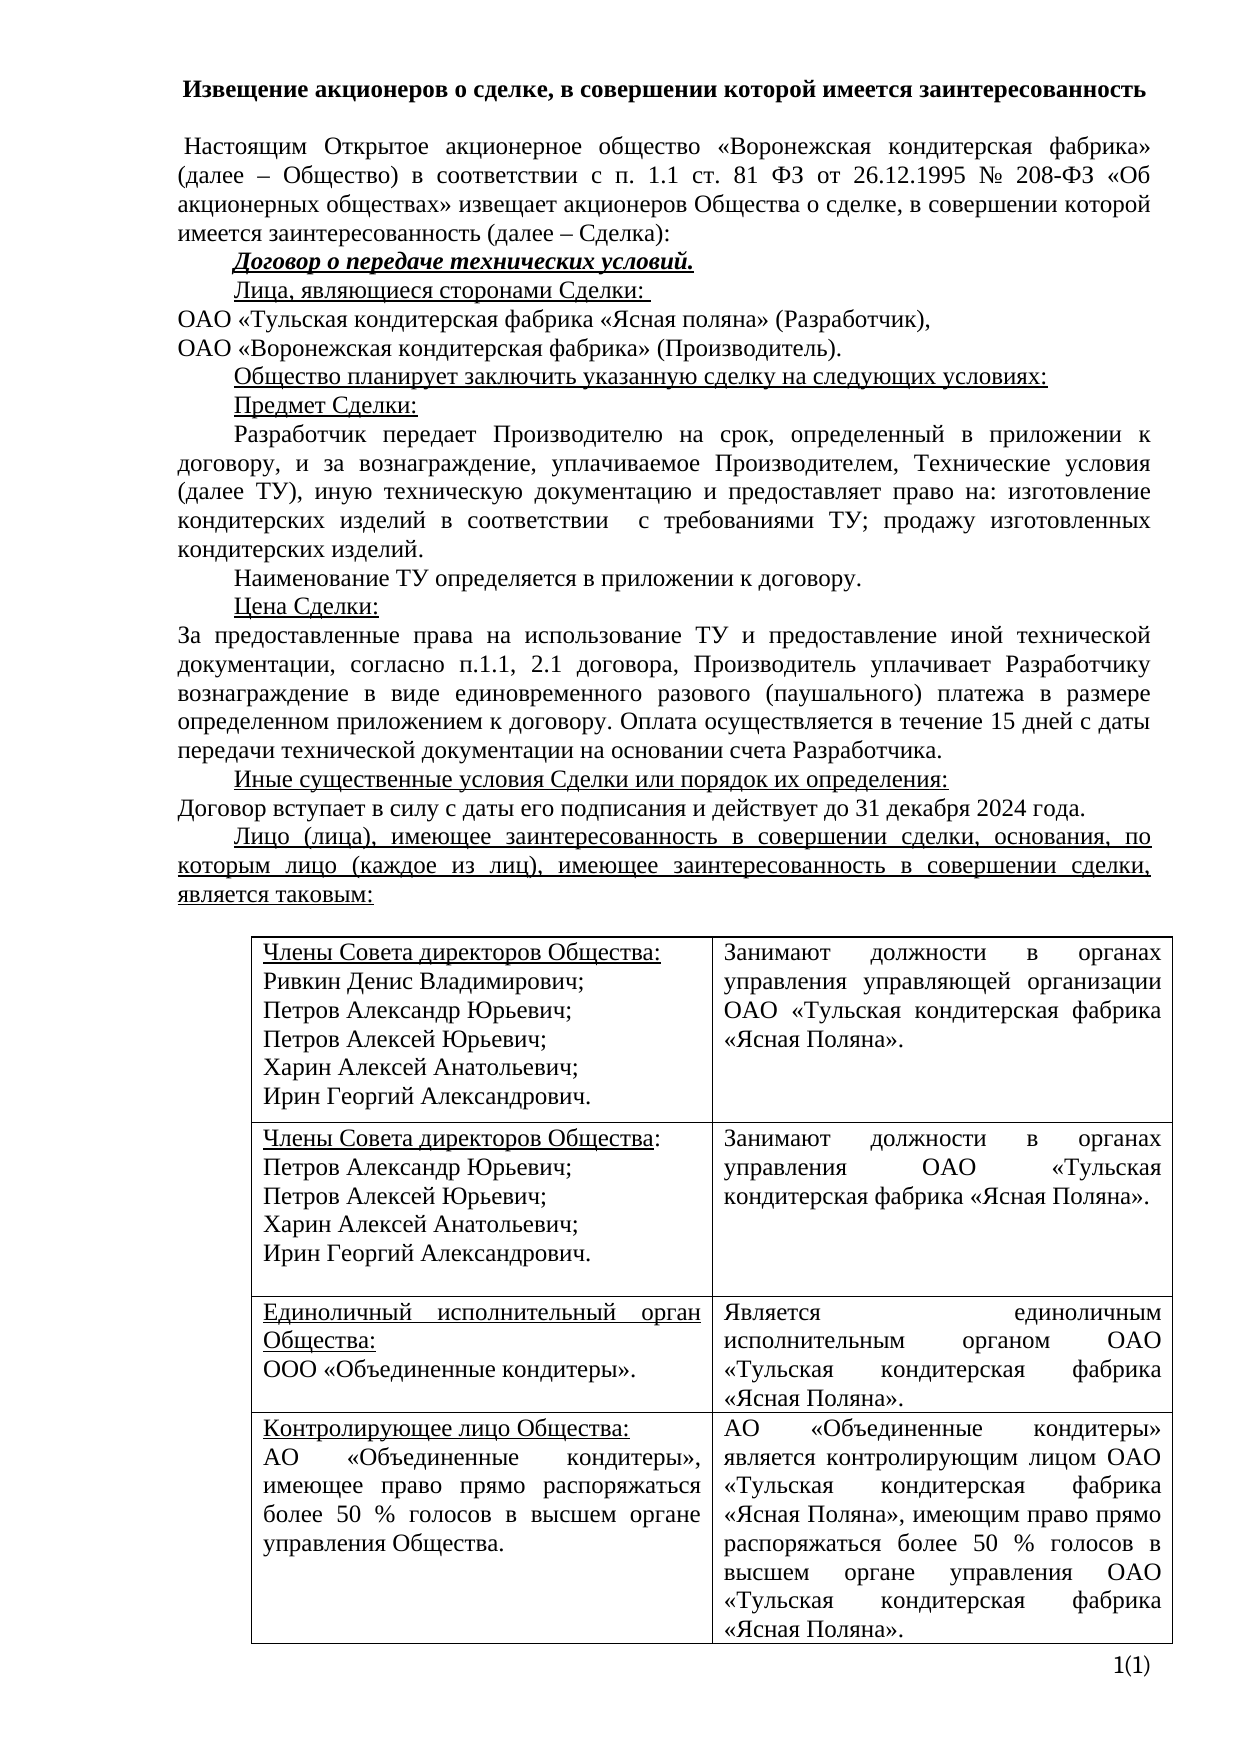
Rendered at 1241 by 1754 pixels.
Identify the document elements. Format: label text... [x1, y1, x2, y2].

table_header Занимают должности в органах управления управляющей организации ОАО «Тульская кондитерская фабрика «Ясная Поляна». [713, 938, 1172, 1122]
text Цена Сделки: [177, 591, 1152, 620]
table_cell АО «Объединенные кондитеры» является контролирующим лицом ОАО «Тульская кондитерская фабрика «Ясная Поляна», имеющим право прямо распоряжаться более 50 % голосов в высшем органе управления ОАО «Тульская кондитерская фабрика «Ясная Поляна». [713, 1413, 1172, 1643]
table_cell Члены Совета директоров Общества: Петров Александр Юрьевич; Петров Алексей Юрьевич; Харин Алексей Анатольевич; Ирин Георгий Александрович. [252, 1123, 712, 1296]
text Извещение акционеров о сделке, в совершении которой имеется заинтересованность [177, 74, 1152, 103]
text ОАО «Воронежская кондитерская фабрика» (Производитель). [177, 333, 1152, 361]
text За предоставленные права на использование ТУ и предоставление иной технической документации, согласно п.1.1, 2.1 договора, Производитель уплачивает Разработчику вознаграждение в виде единовременного разового (паушального) платежа в размере определенном приложением к договору. Оплата осуществляется в течение 15 дней с даты передачи технической документации на основании счета Разработчика. [177, 620, 1152, 764]
table_cell Единоличный исполнительный орган Общества: ООО «Объединенные кондитеры». [252, 1297, 712, 1412]
table_cell Занимают должности в органах управления ОАО «Тульская кондитерская фабрика «Ясная Поляна». [713, 1123, 1172, 1296]
text Разработчик передает Производителю на срок, определенный в приложении к договору, и за вознаграждение, уплачиваемое Производителем, Технические условия (далее ТУ), иную техническую документацию и предоставляет право на: изготовление кондитерских изделий в соответствии с требованиями ТУ; продажу изготовленных кондитерских изделий. [177, 419, 1152, 563]
table_cell Является единоличным исполнительным органом ОАО «Тульская кондитерская фабрика «Ясная Поляна». [713, 1297, 1172, 1412]
text Лицо (лица), имеющее заинтересованность в совершении сделки, основания, по которым лицо (каждое из лиц), имеющее заинтересованность в совершении сделки, является таковым: [177, 821, 1152, 908]
text ОАО «Тульская кондитерская фабрика «Ясная поляна» (Разработчик), [177, 304, 1152, 333]
text Общество планирует заключить указанную сделку на следующих условиях: [177, 361, 1152, 390]
text Иные существенные условия Сделки или порядок их определения: [177, 764, 1152, 793]
text Настоящим Открытое акционерное общество «Воронежская кондитерская фабрика» (далее – Общество) в соответствии с п. 1.1 ст. 81 ФЗ от 26.12.1995 № 208-ФЗ «Об акционерных обществах» извещает акционеров Общества о сделке, в совершении которой имеется заинтересованность (далее – Сделка): [177, 131, 1152, 246]
text Лица, являющиеся сторонами Сделки: [177, 275, 1152, 304]
text Наименование ТУ определяется в приложении к договору. [177, 563, 1152, 591]
table_header Члены Совета директоров Общества: Ривкин Денис Владимирович; Петров Александр Юрьевич; Петров Алексей Юрьевич; Харин Алексей Анатольевич; Ирин Георгий Александрович. [252, 938, 712, 1122]
text Предмет Сделки: [177, 390, 1152, 419]
text Договор о передаче технических условий. [177, 246, 1152, 275]
table_cell Контролирующее лицо Общества: АО «Объединенные кондитеры», имеющее право прямо распоряжаться более 50 % голосов в высшем органе управления Общества. [252, 1413, 712, 1643]
text Договор вступает в силу с даты его подписания и действует до 31 декабря 2024 года. [177, 793, 1152, 821]
